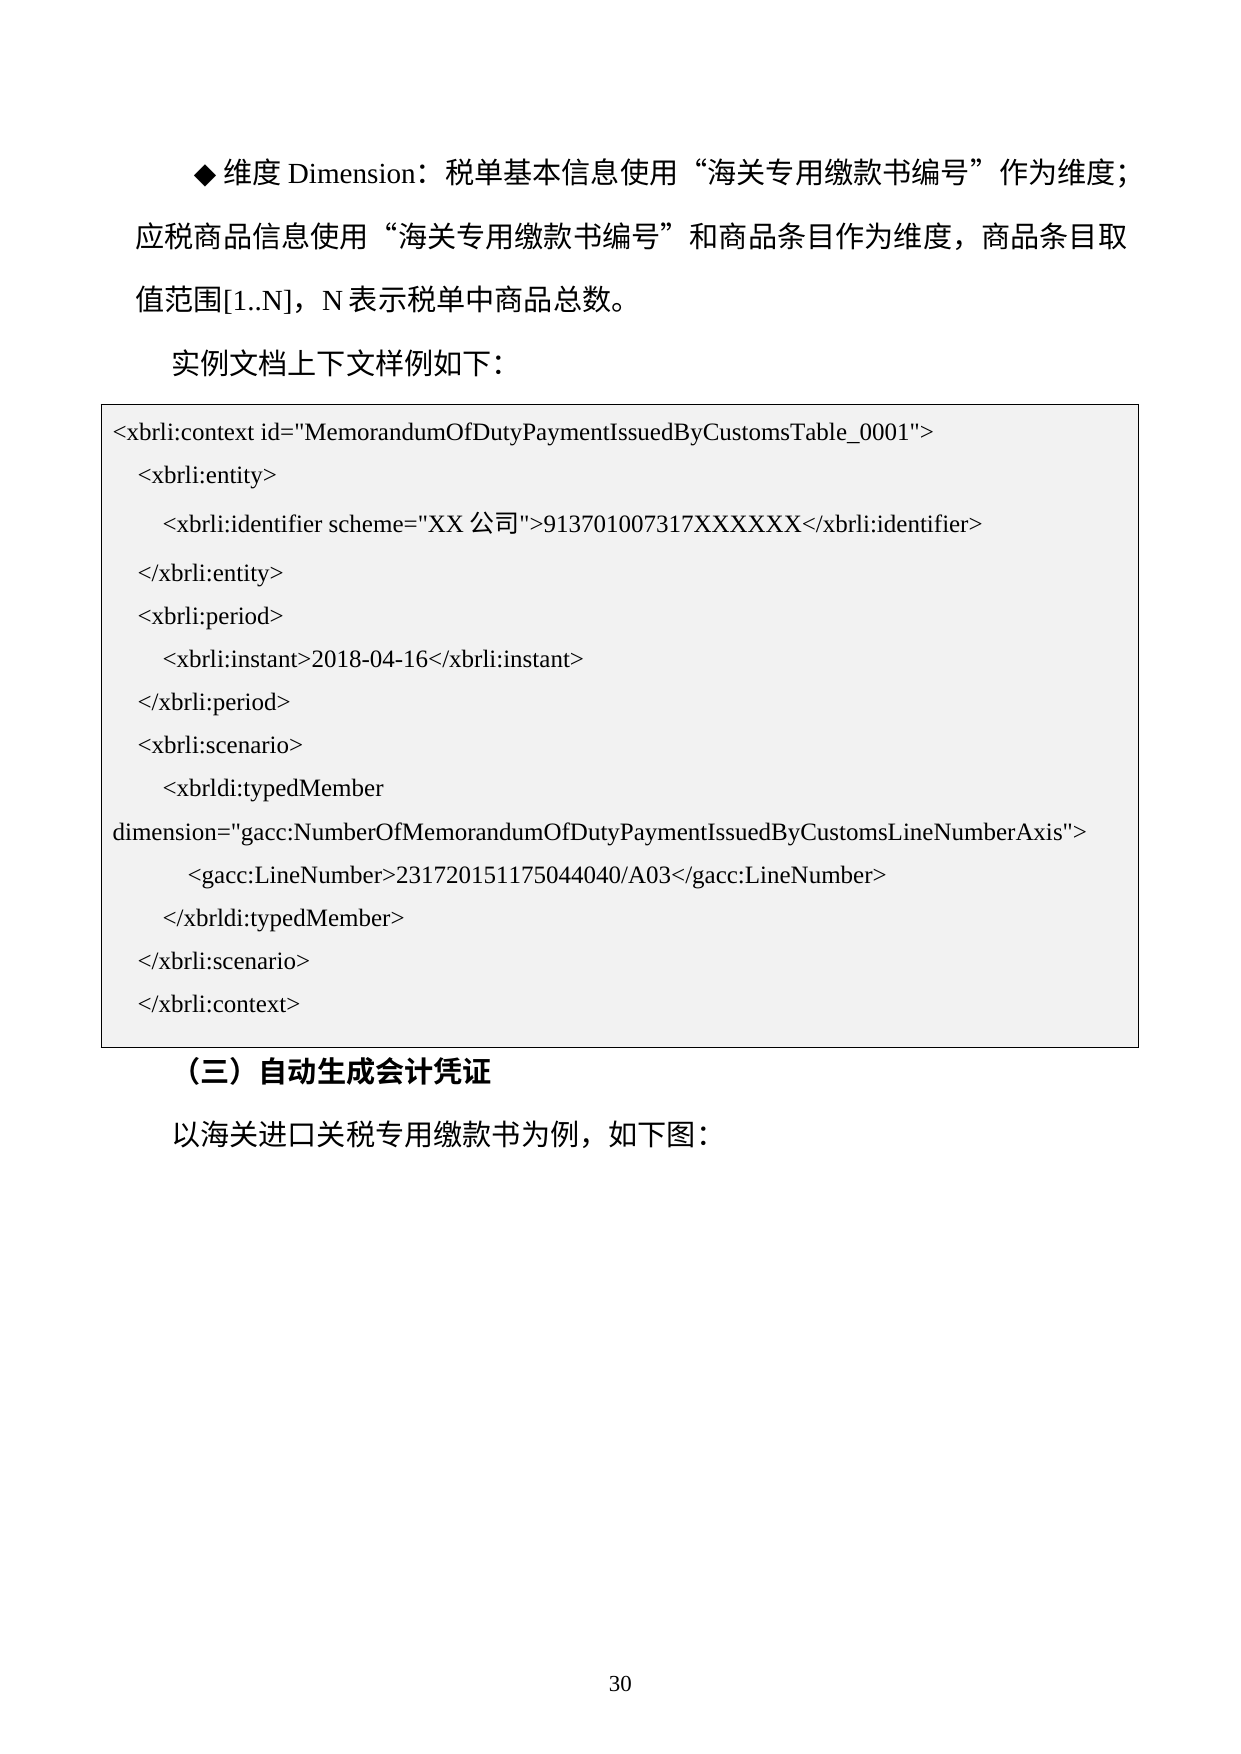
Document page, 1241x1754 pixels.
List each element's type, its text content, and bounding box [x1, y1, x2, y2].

text （三）自动生成会计凭证 [112, 1048, 1128, 1090]
text 以海关进口关税专用缴款书为例，如下图： [112, 1112, 1128, 1154]
text ◆ 维度Dimension：税单基本信息使用“海关专用缴款书编号”作为维度；应税商品信息使用“海关专用缴款书编号”和商品条目作为维度，商品条目取值范围[1..N]，N表示税单中商品总数。 [135, 150, 1128, 319]
table_header <xbrli:context id="MemorandumOfDutyPaymentIssuedByCustomsTable_0001"> <xbrli:entity> <xbrli:identifier scheme="XX公司">913701007317XXXXXX</xbrli:identifier> </xbrli:entity> <xbrli:period> <xbrli:instant>2018-04-16</xbrli:instant> </xbrli:period> <xbrli:scenario> <xbrldi:typedMember dimension="gacc:NumberOfMemorandumOfDutyPaymentIssuedByCustomsLineNumberAxis"> <gacc:LineNumber>231720151175044040/A03</gacc:LineNumber> </xbrldi:typedMember> </xbrli:scenario> </xbrli:context> [102, 405, 1138, 1047]
text 实例文档上下文样例如下： [112, 340, 1128, 383]
